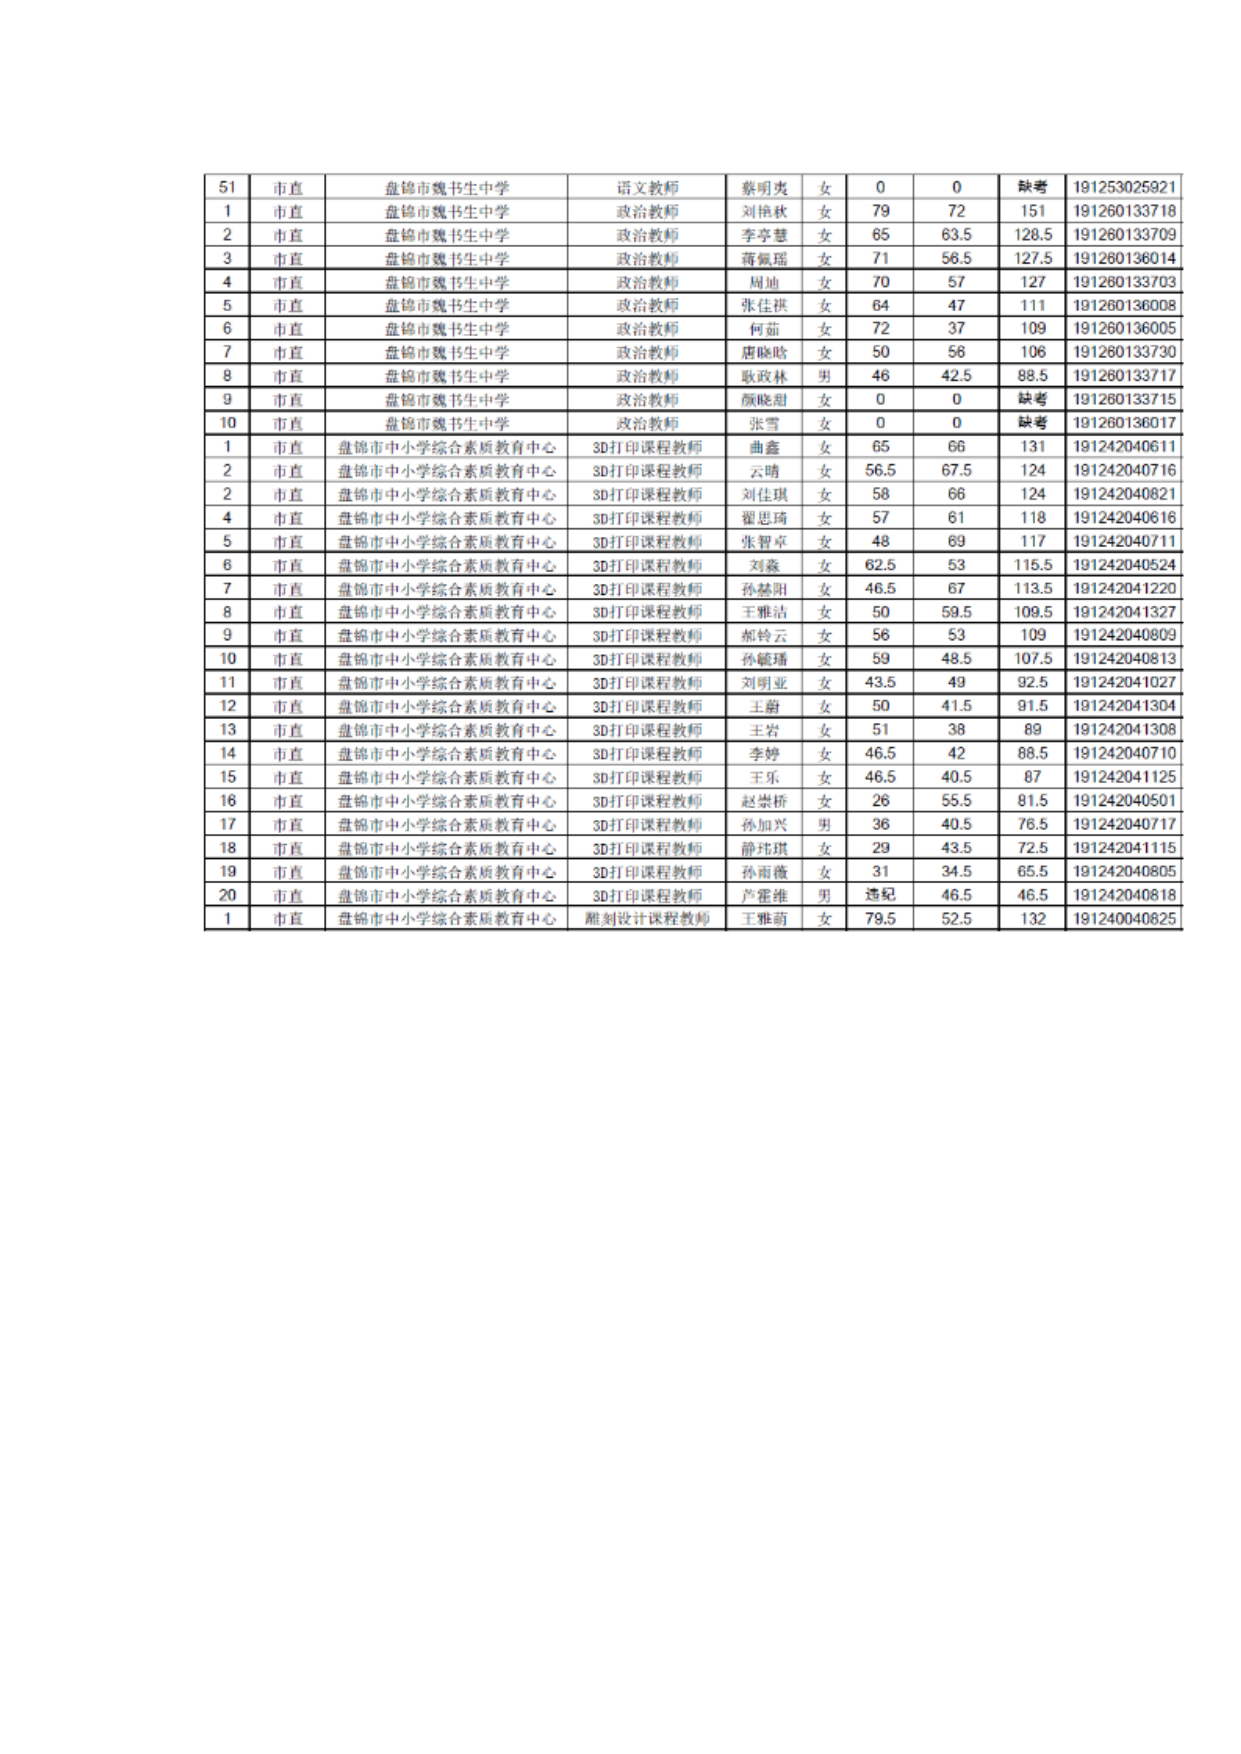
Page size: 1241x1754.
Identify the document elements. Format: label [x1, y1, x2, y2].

picture [187, 162, 1204, 944]
